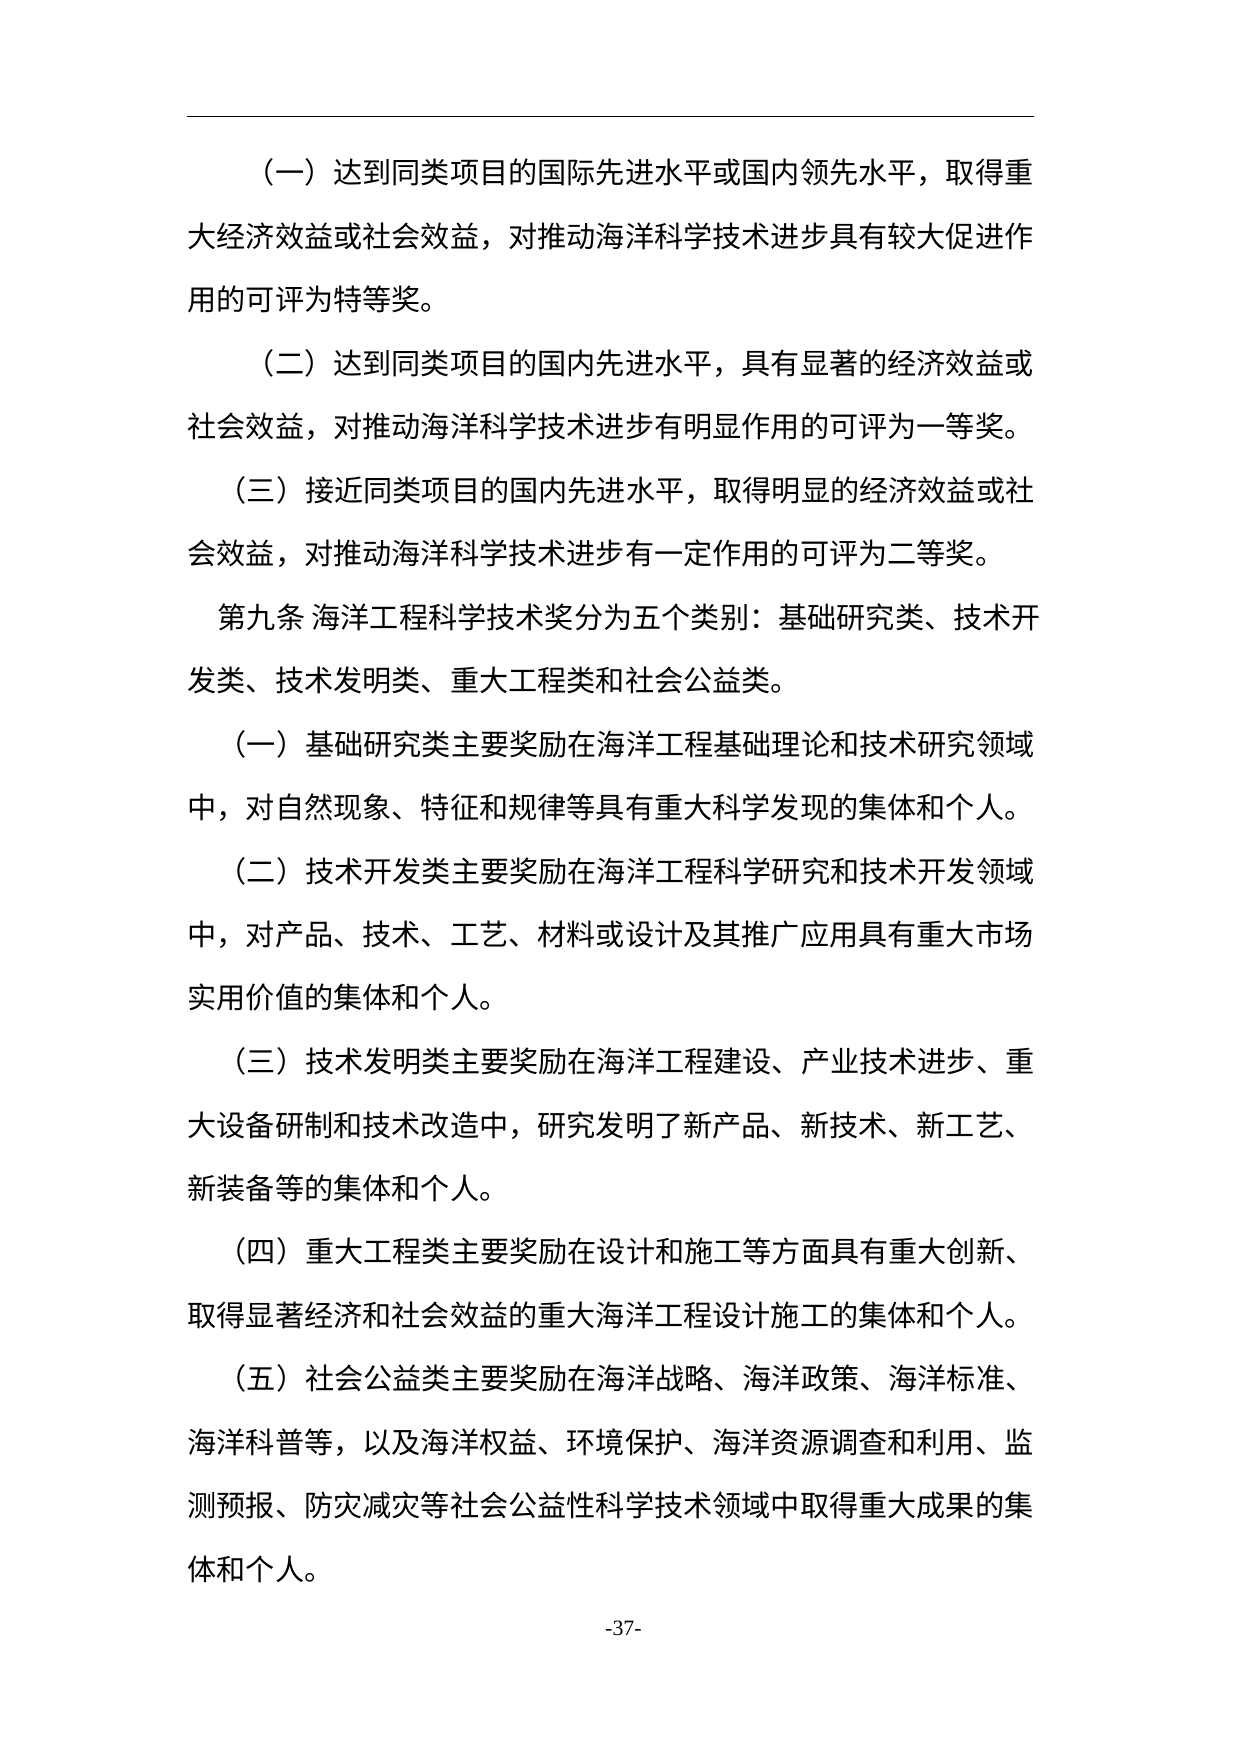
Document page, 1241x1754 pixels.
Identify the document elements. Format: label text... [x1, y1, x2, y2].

text （二）达到同类项目的国内先进水平，具有显著的经济效益或社会效益，对推动海洋科学技术进步有明显作用的可评为一等奖。 （三）接近同类项目的国内先进水平，取得明显的经济效益或社会效益，对推动海洋科学技术进步有一定作用的可评为二等奖。 第九条 海洋工程科学技术奖分为五个类别：基础研究类、技术开发类、技术发明类、重大工程类和社会公益类。 （一）基础研究类主要奖励在海洋工程基础理论和技术研究领域中，对自然现象、特征和规律等具有重大科学发现的集体和个人。 （二）技术开发类主要奖励在海洋工程科学研究和技术开发领域中，对产品、技术、工艺、材料或设计及其推广应用具有重大市场实用价值的集体和个人。 （三）技术发明类主要奖励在海洋工程建设、产业技术进步、重大设备研制和技术改造中，研究发明了新产品、新技术、新工艺、新装备等的集体和个人。 （四）重大工程类主要奖励在设计和施工等方面具有重大创新、取得显著经济和社会效益的重大海洋工程设计施工的集体和个人。 （五）社会公益类主要奖励在海洋战略、海洋政策、海洋标准、海洋科普等，以及海洋权益、环境保护、海洋资源调查和利用、监测预报、防灾减灾等社会公益性科学技术领域中取得重大成果的集体和个人。 [187, 340, 1053, 1589]
text （一）达到同类项目的国际先进水平或国内领先水平，取得重大经济效益或社会效益，对推动海洋科学技术进步具有较大促进作用的可评为特等奖。 [187, 150, 1053, 319]
